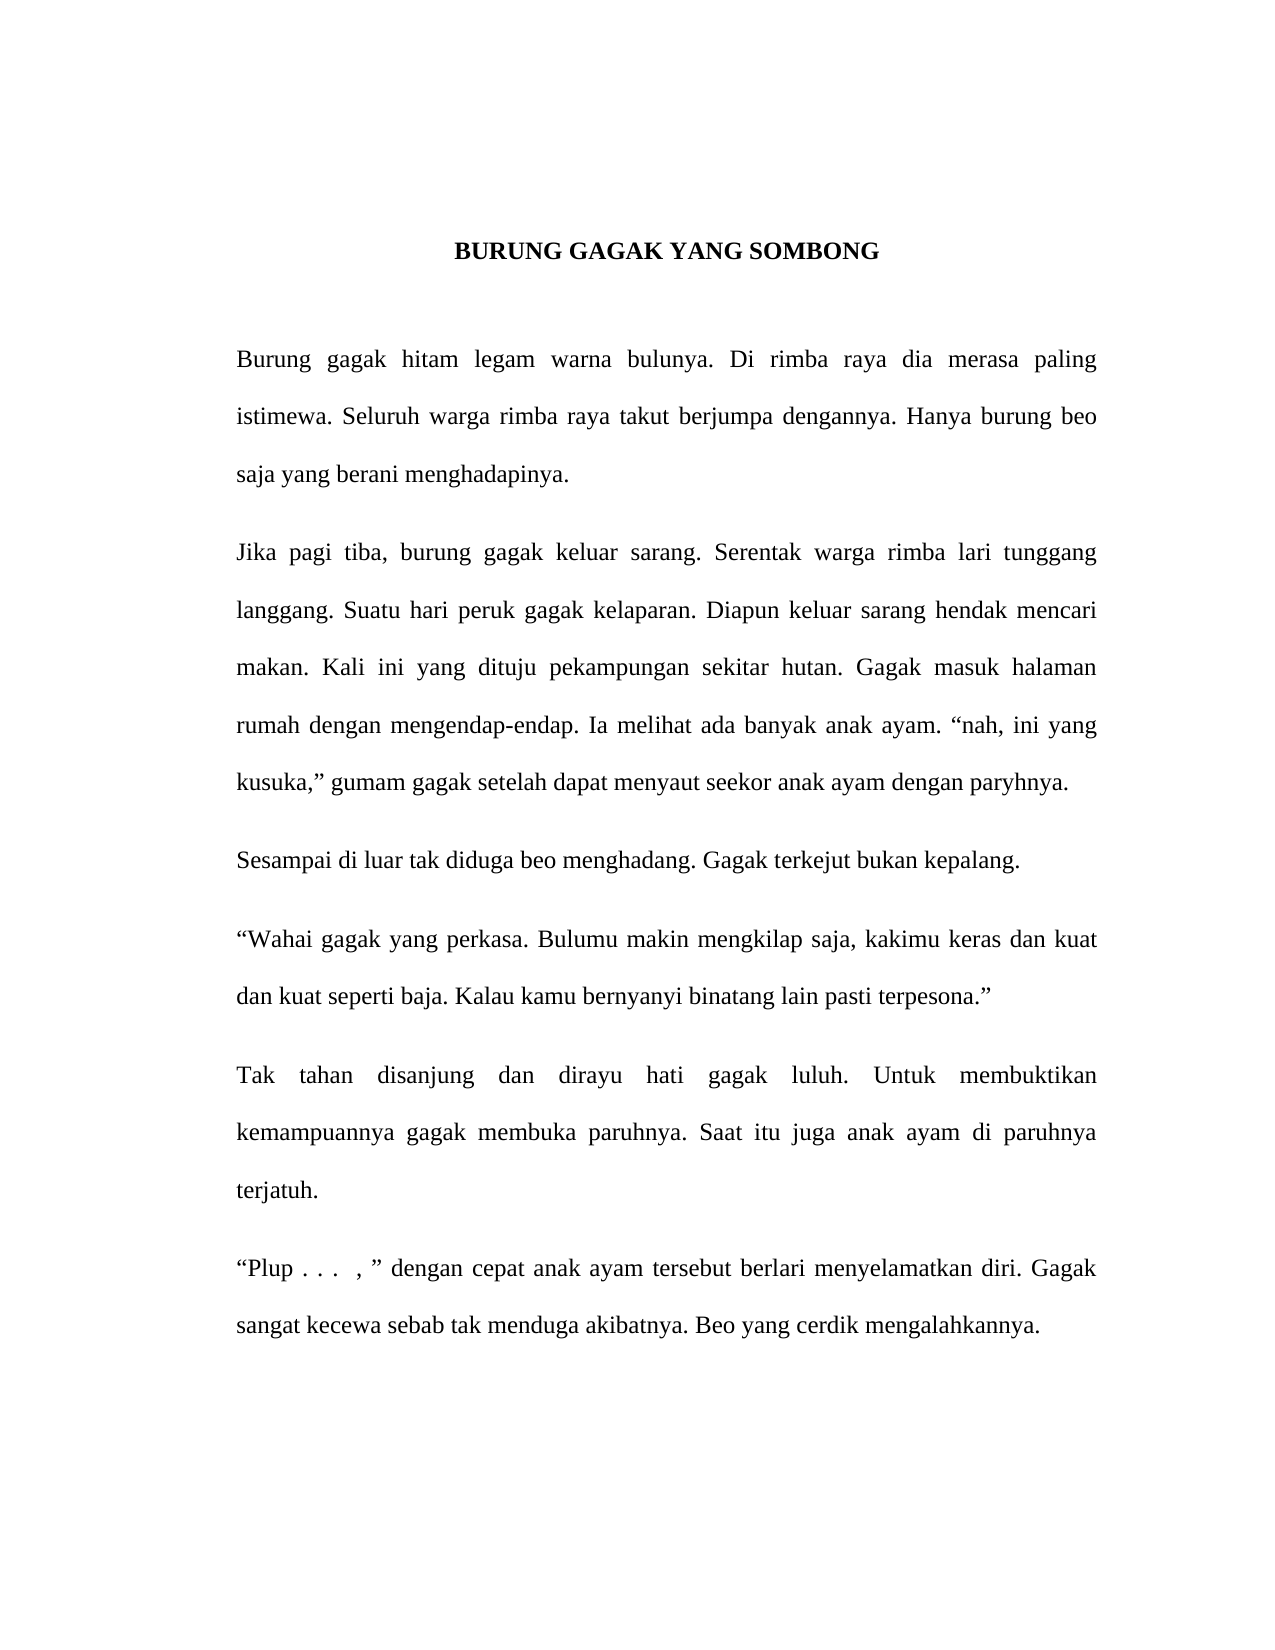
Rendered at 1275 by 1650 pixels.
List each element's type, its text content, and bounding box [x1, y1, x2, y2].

text Tak tahan disanjung dan dirayu hati gagak luluh. Untuk membuktikan kemampuannya gagak membuka paruhnya. Saat itu juga anak ayam di paruhnya terjatuh. [236, 1060, 1098, 1203]
text Sesampai di luar tak diduga beo menghadang. Gagak terkejut bukan kepalang. [236, 846, 1098, 874]
text “Plup . . . , ” dengan cepat anak ayam tersebut berlari menyelamatkan diri. Gagak sangat kecewa sebab tak menduga akibatnya. Beo yang cerdik mengalahkannya. [236, 1253, 1098, 1339]
text “Wahai gagak yang perkasa. Bulumu makin mengkilap saja, kakimu keras dan kuat dan kuat seperti baja. Kalau kamu bernyanyi binatang lain pasti terpesona.” [236, 924, 1098, 1010]
text Burung gagak hitam legam warna bulunya. Di rimba raya dia merasa paling istimewa. Seluruh warga rimba raya takut berjumpa dengannya. Hanya burung beo saja yang berani menghadapinya. [236, 344, 1098, 488]
text BURUNG GAGAK YANG SOMBONG [236, 236, 1098, 265]
text Jika pagi tiba, burung gagak keluar sarang. Serentak warga rimba lari tunggang langgang. Suatu hari peruk gagak kelaparan. Diapun keluar sarang hendak mencari makan. Kali ini yang dituju pekampungan sekitar hutan. Gagak masuk halaman rumah dengan mengendap-endap. Ia melihat ada banyak anak ayam. “nah, ini yang kusuka,” gumam gagak setelah dapat menyaut seekor anak ayam dengan paryhnya. [236, 537, 1098, 796]
